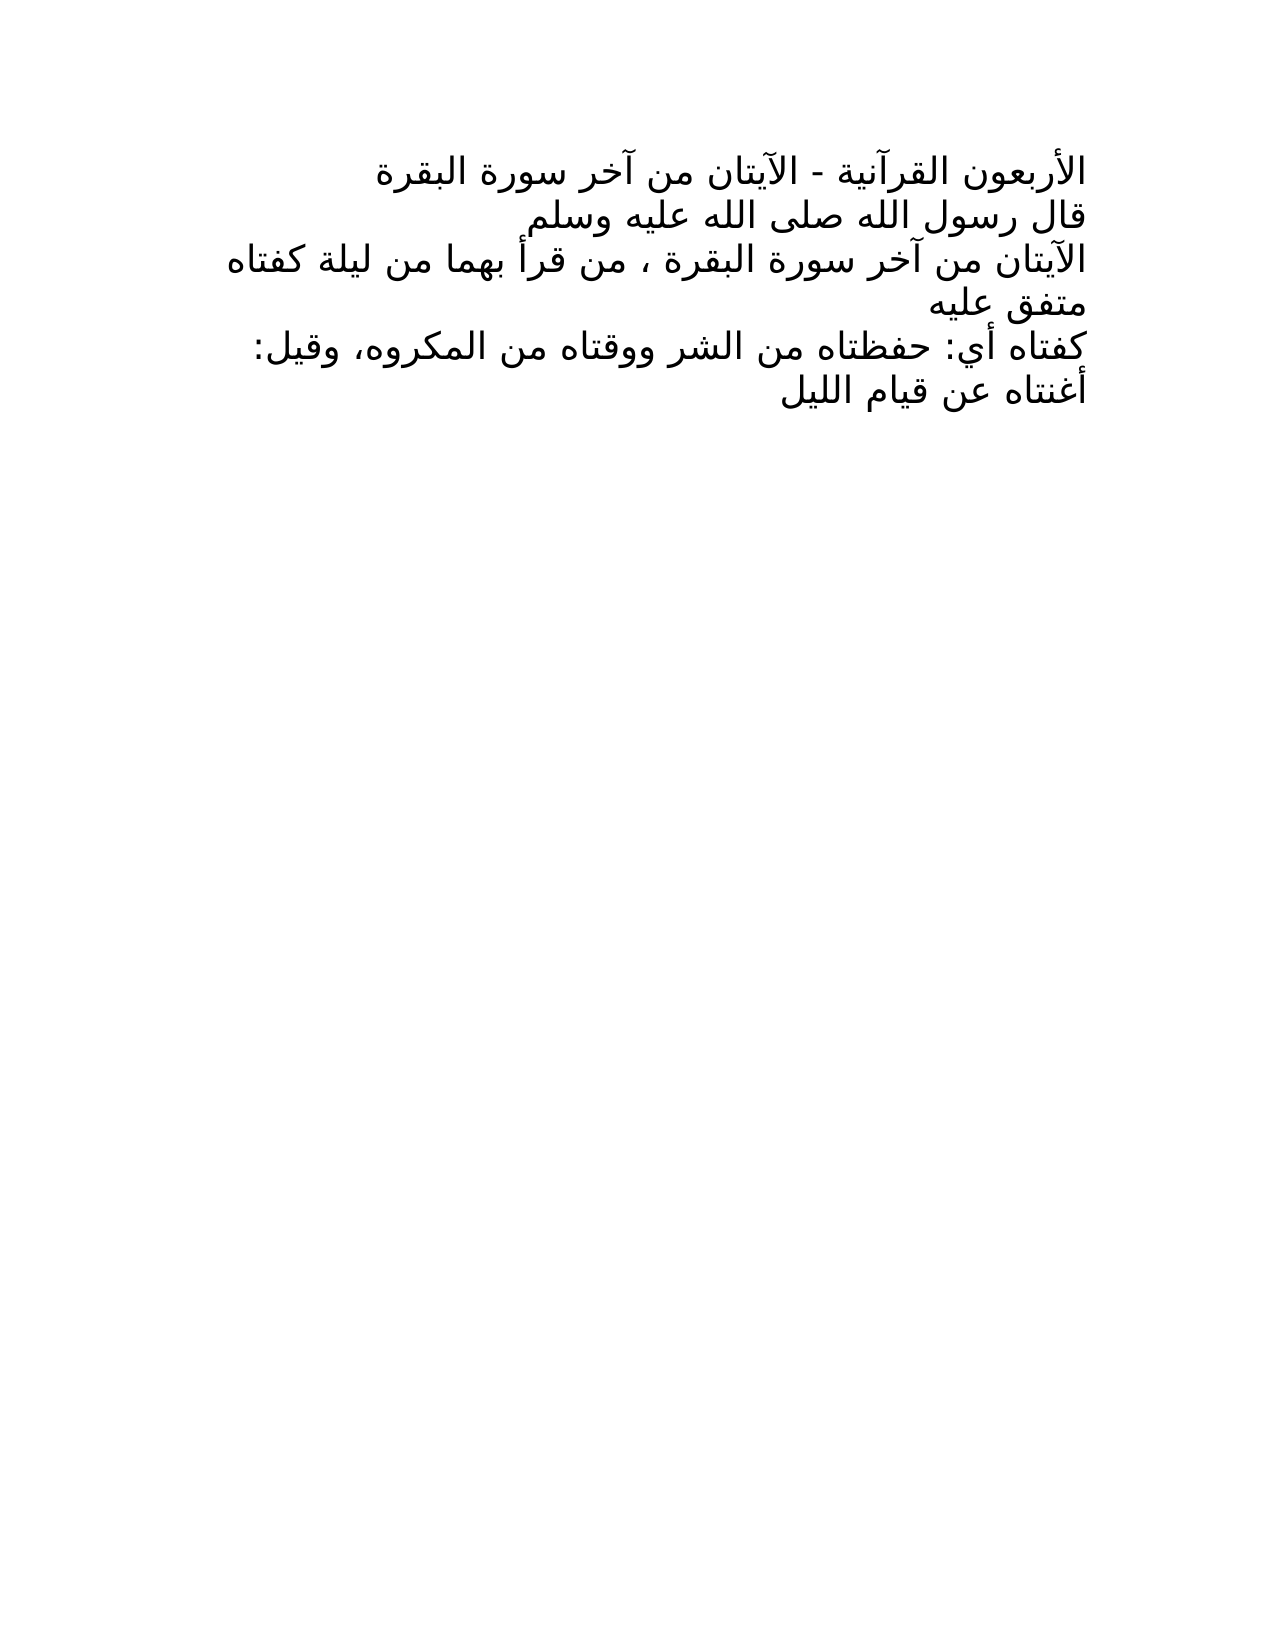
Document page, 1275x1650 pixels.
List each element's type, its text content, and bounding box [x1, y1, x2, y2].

text قال رسول الله صلى الله عليه وسلم [187, 194, 1087, 237]
text الآيتان من آخر سورة البقرة ، من قرأ بهما من ليلة كفتاه [187, 237, 1087, 281]
text الأربعون القرآنية - الآيتان من آخر سورة البقرة [187, 150, 1087, 194]
text كفتاه أي: حفظتاه من الشر ووقتاه من المكروه، وقيل: أغنتاه عن قيام الليل [187, 324, 1087, 412]
text متفق عليه [187, 281, 1087, 324]
